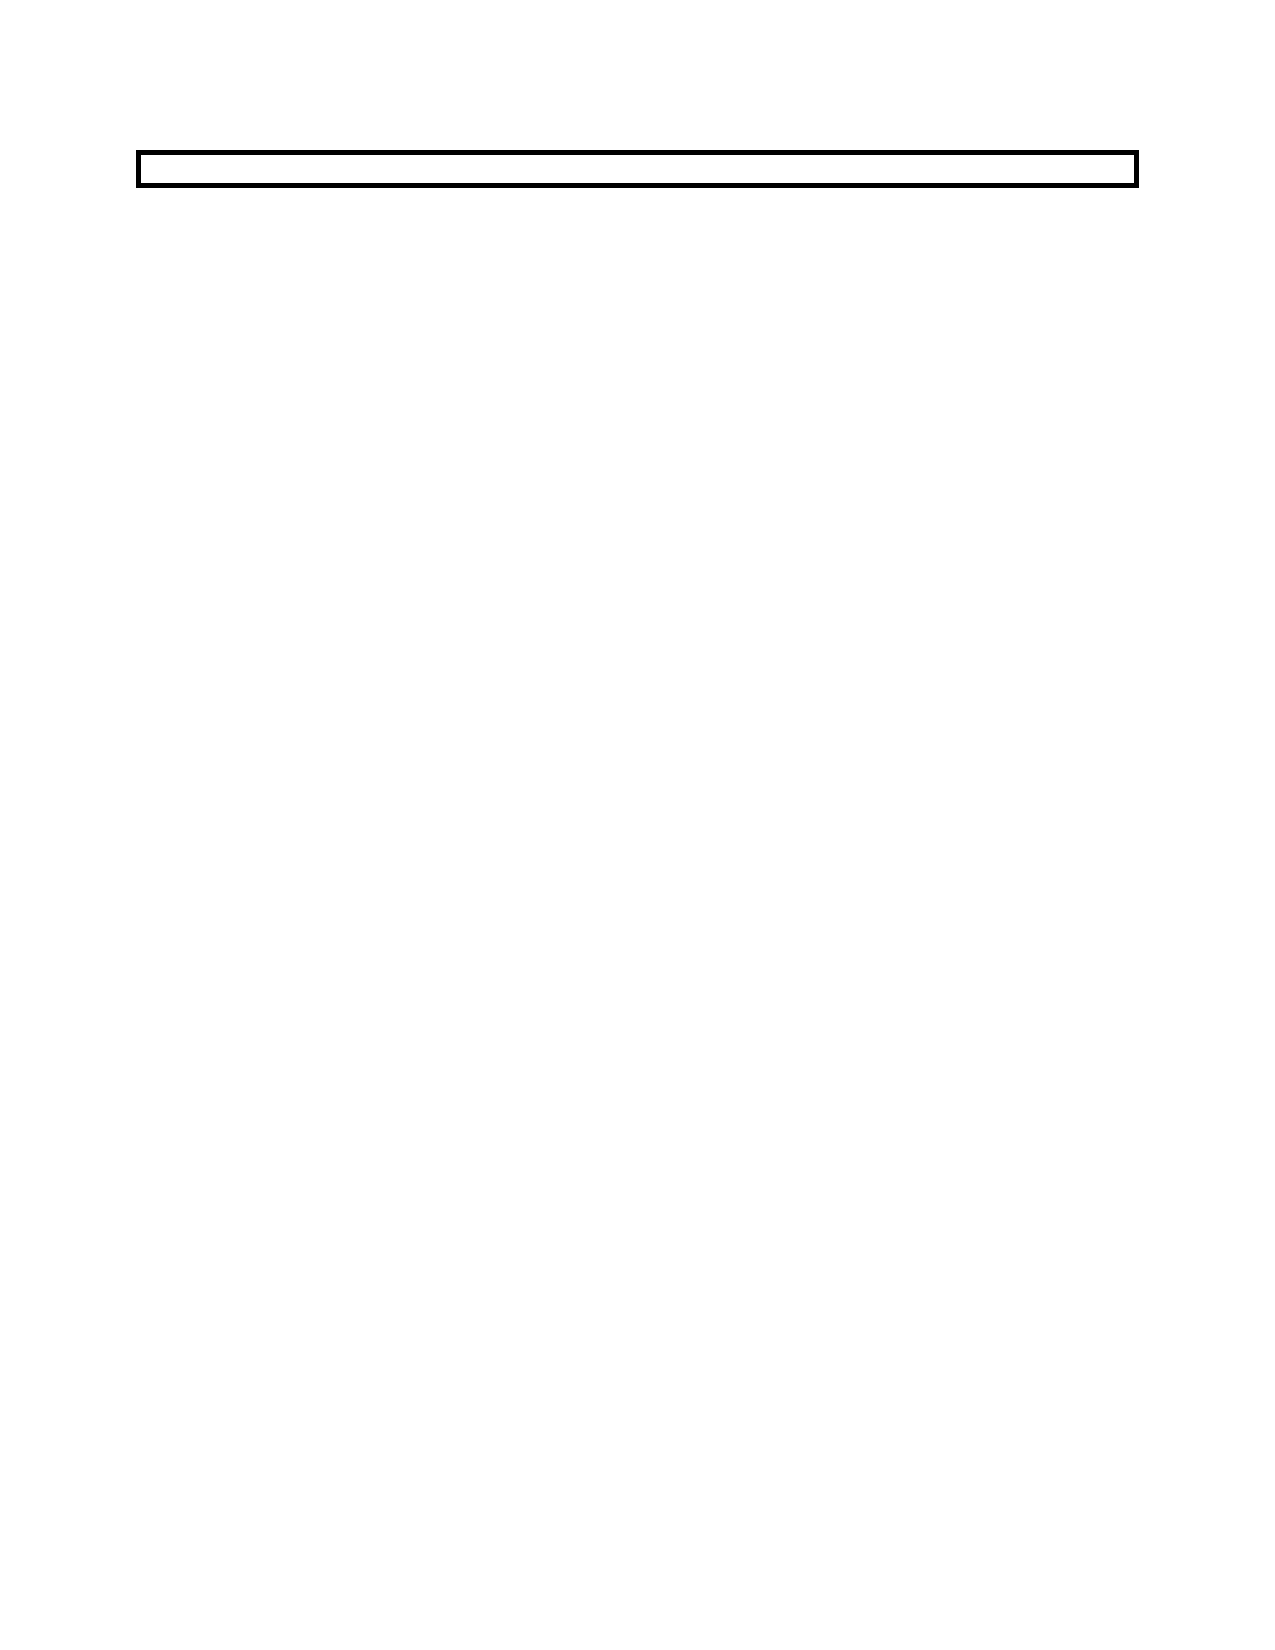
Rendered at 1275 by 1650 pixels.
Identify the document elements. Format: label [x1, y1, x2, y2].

table_header [785, 155, 1134, 183]
table_header [141, 155, 785, 183]
